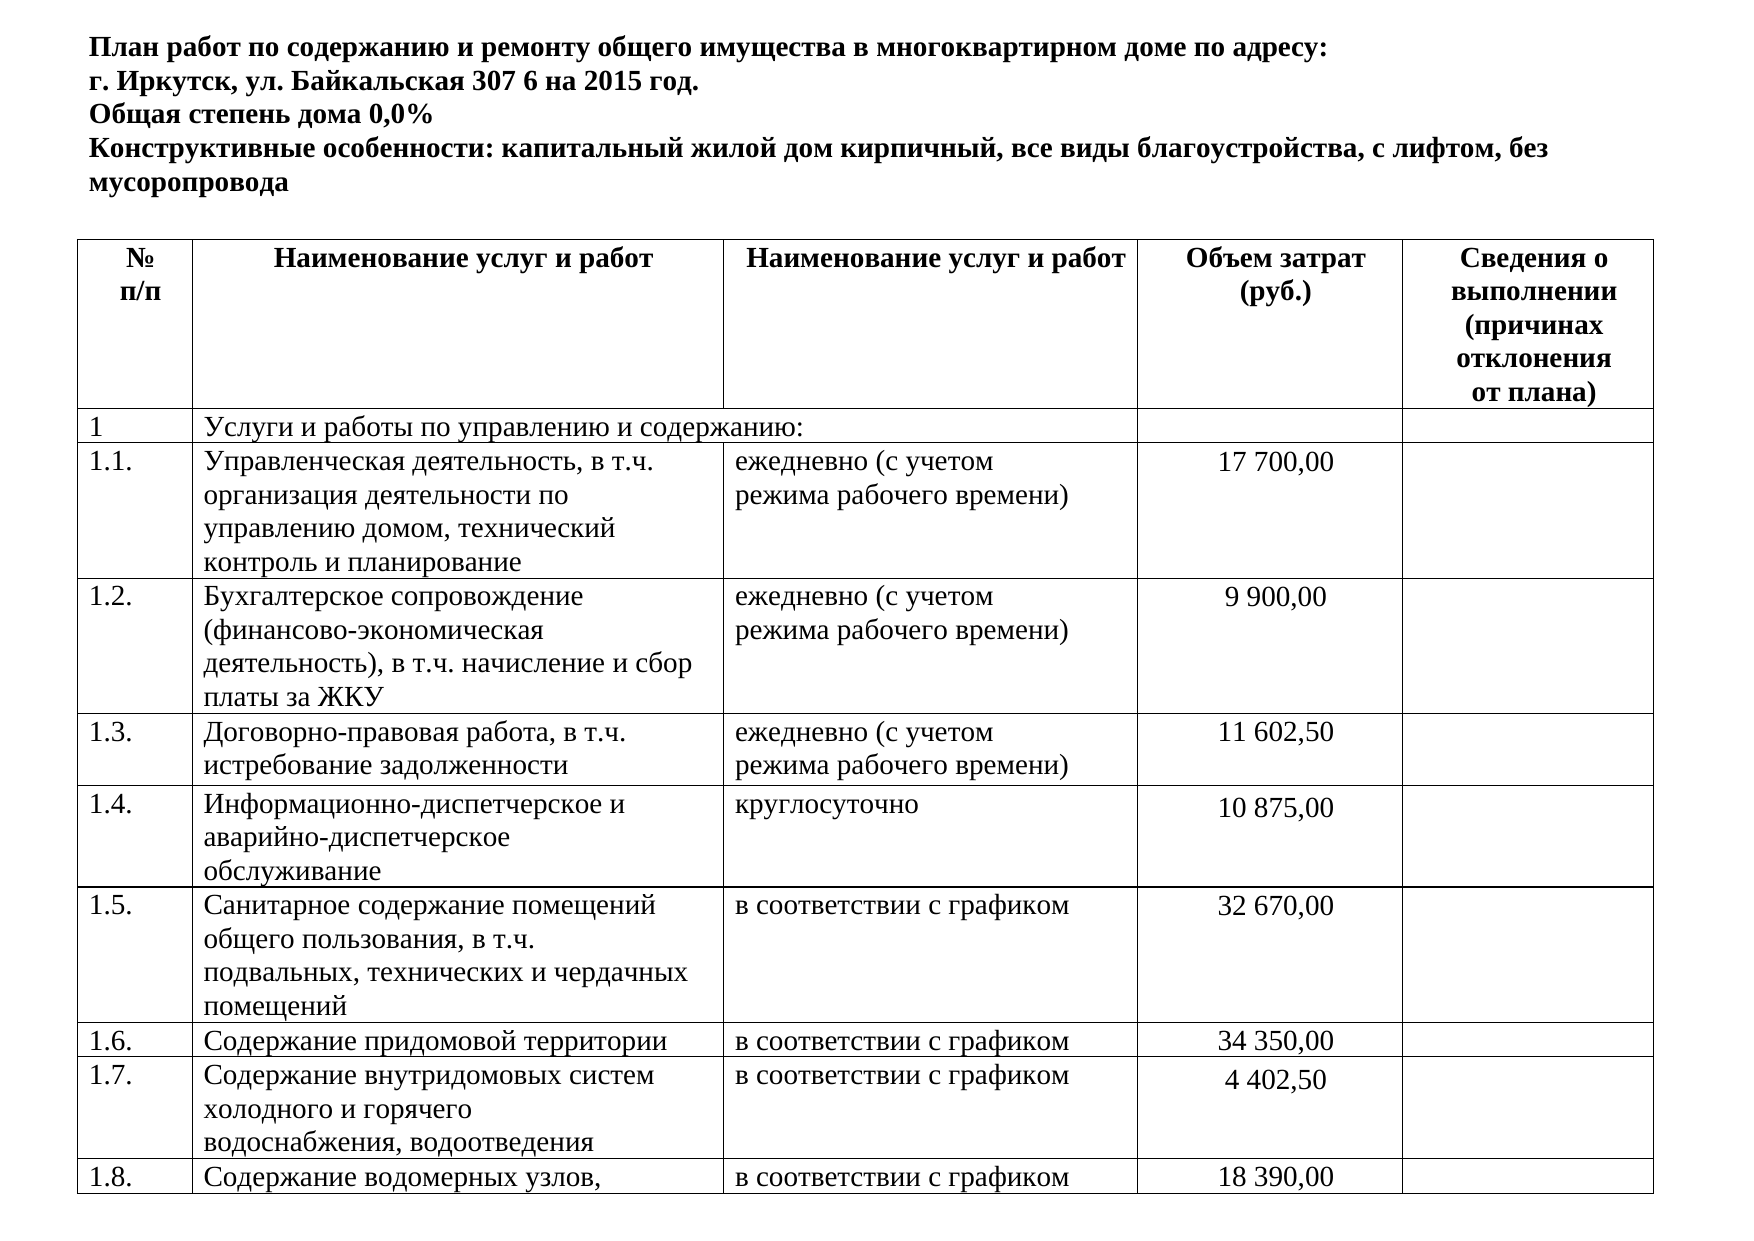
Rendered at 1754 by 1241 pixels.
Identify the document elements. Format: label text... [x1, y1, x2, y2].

table_cell 32 670,00 [1138, 888, 1402, 1022]
table_cell 1 [78, 409, 192, 442]
text Общая степень дома 0,0% [89, 97, 1684, 130]
table_cell [1403, 1159, 1653, 1192]
table_cell 1.4. [78, 786, 192, 886]
table_cell в соответствии с графиком [724, 1023, 1137, 1056]
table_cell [724, 1159, 1137, 1192]
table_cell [724, 1057, 1137, 1158]
table_cell 1.2. [78, 579, 192, 713]
table_cell Санитарное содержание помещений общего пользования, в т.ч. подвальных, технических и чердачных помещений [193, 888, 723, 1022]
table_cell [1403, 714, 1653, 785]
table_cell [1403, 1023, 1653, 1056]
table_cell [193, 1159, 723, 1192]
table_cell 1.6. [78, 1023, 192, 1056]
table_cell [1403, 579, 1653, 713]
table_cell 17 700,00 [1138, 443, 1402, 577]
table_cell круглосуточно [724, 786, 1137, 886]
table_cell 34 350,00 [1138, 1023, 1402, 1056]
table_header № п/п [78, 240, 192, 408]
table_cell [1403, 1057, 1653, 1158]
table_cell Содержание внутридомовых систем холодного и горячего водоснабжения, водоотведения [193, 1057, 723, 1158]
table_cell 1.3. [78, 714, 192, 785]
table_cell Управленческая деятельность, в т.ч. организация деятельности по управлению домом, технический контроль и планирование [193, 443, 723, 577]
table_cell Договорно-правовая работа, в т.ч. истребование задолженности [193, 714, 723, 785]
table_cell 9 900,00 [1138, 579, 1402, 713]
table_cell в соответствии с графиком [724, 888, 1137, 1022]
table_header Наименование услуг и работ [724, 240, 1137, 408]
table_cell [1403, 409, 1653, 442]
table_cell 10 875,00 [1138, 786, 1402, 886]
table_header Наименование услуг и работ [193, 240, 723, 408]
text Конструктивные особенности: капитальный жилой дом кирпичный, все виды благоустройства, с лифтом, без мусоропровода [89, 130, 1684, 197]
table_cell 1.7. [78, 1057, 192, 1158]
table_cell 18 390,00 [1138, 1159, 1402, 1192]
table_cell ежедневно (с учетом режима рабочего времени) [724, 714, 1137, 785]
table_cell 1.8. [78, 1159, 192, 1192]
table_cell Бухгалтерское сопровождение (финансово-экономическая деятельность), в т.ч. начисление и сбор платы за ЖКУ [193, 579, 723, 713]
table_cell [1138, 409, 1402, 442]
text План работ по содержанию и ремонту общего имущества в многоквартирном доме по адресу: [89, 29, 1684, 63]
table_cell 1.5. [78, 888, 192, 1022]
table_cell 4 402,50 [1138, 1057, 1402, 1158]
table_header Объем затрат (руб.) [1138, 240, 1402, 408]
table_cell [1403, 888, 1653, 1022]
table_cell Информационно-диспетчерское и аварийно-диспетчерское обслуживание [193, 786, 723, 886]
table_cell Услуги и работы по управлению и содержанию: [193, 409, 1137, 442]
table_header Сведения о выполнении (причинах отклонения от плана) [1403, 240, 1653, 408]
table_cell [1403, 443, 1653, 577]
table_cell 11 602,50 [1138, 714, 1402, 785]
table_cell ежедневно (с учетом режима рабочего времени) [724, 443, 1137, 577]
text г. Иркутск, ул. Байкальская 307 6 на 2015 год. [89, 63, 1684, 97]
table_cell [1403, 786, 1653, 886]
table_cell ежедневно (с учетом режима рабочего времени) [724, 579, 1137, 713]
table_cell 1.1. [78, 443, 192, 577]
table_cell Содержание придомовой территории [193, 1023, 723, 1056]
